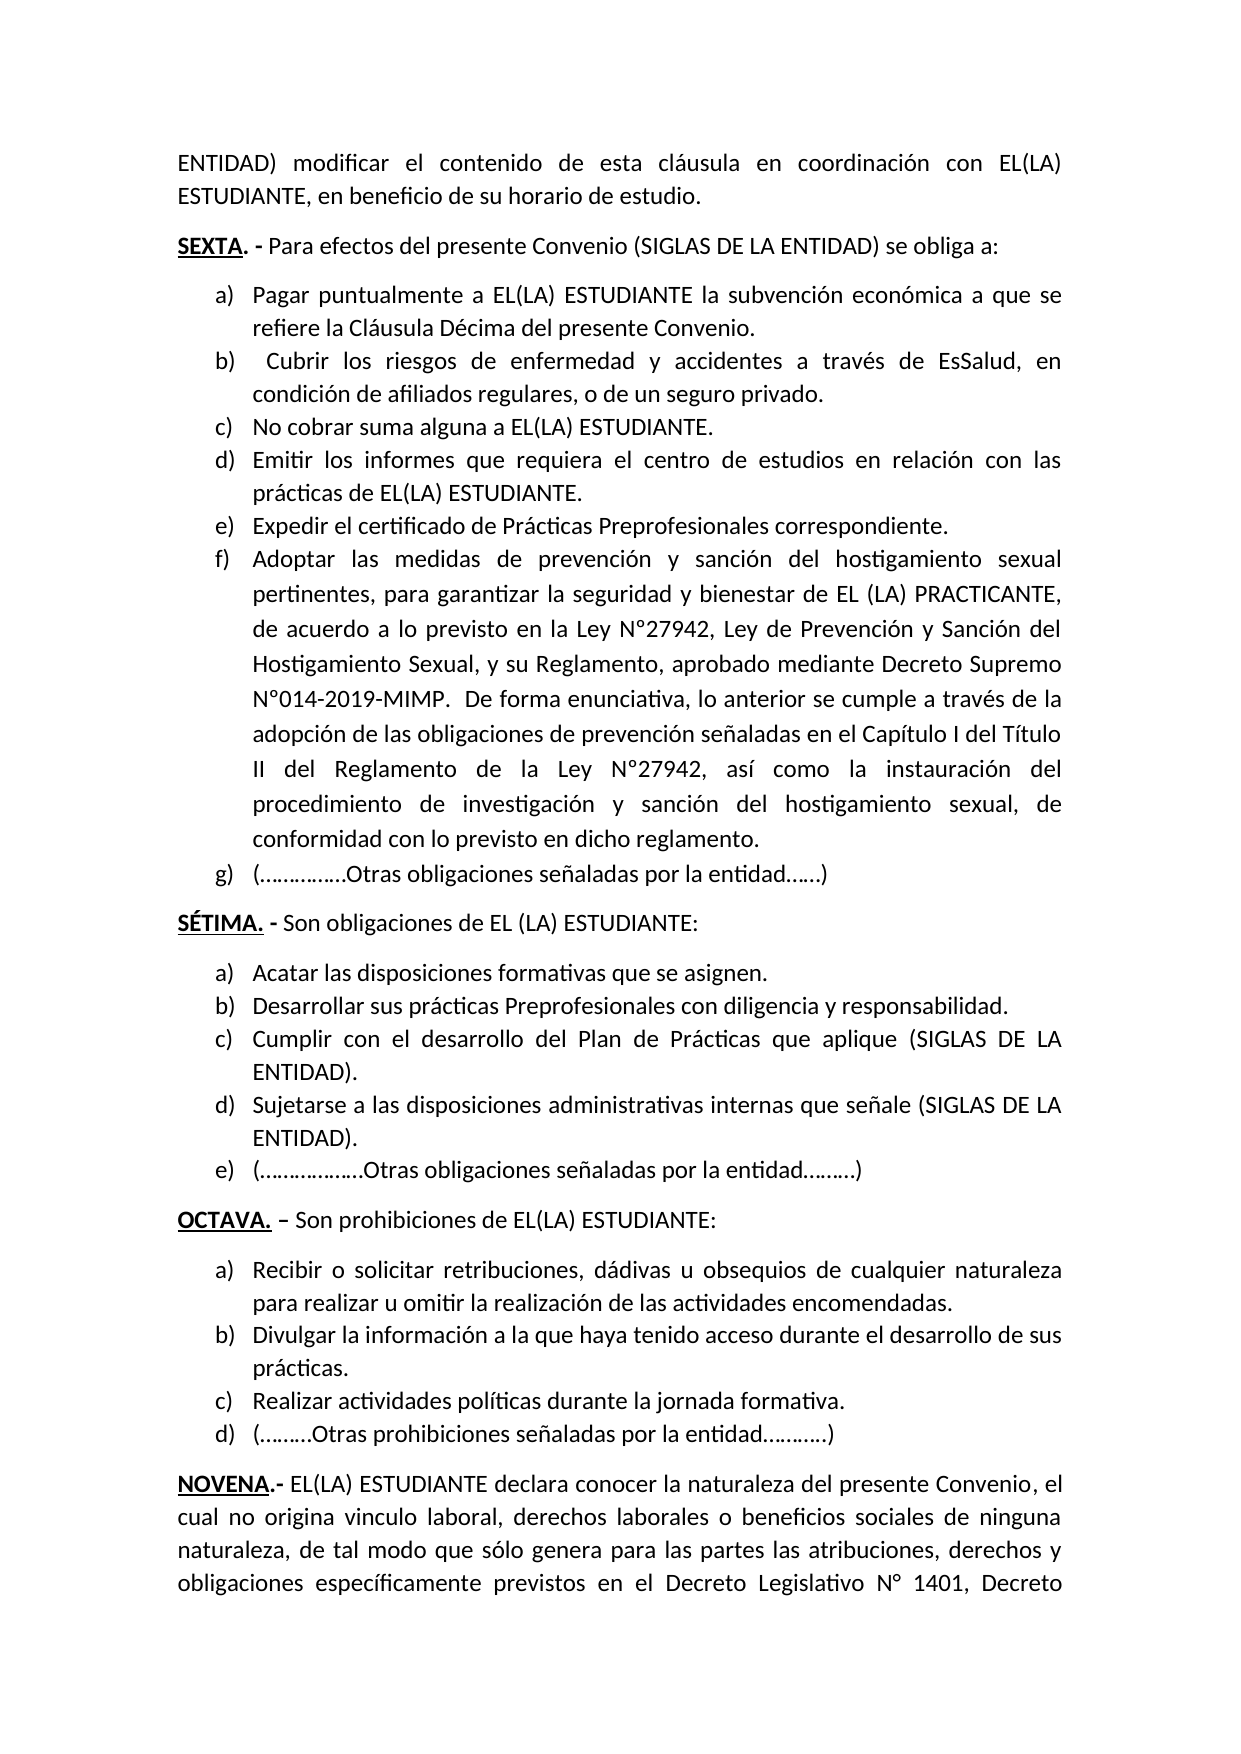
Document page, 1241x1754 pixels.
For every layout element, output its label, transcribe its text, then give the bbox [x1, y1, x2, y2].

list Cumplir con el desarrollo del Plan de Prácticas que aplique (SIGLAS DE LA ENTIDAD). [215, 1023, 1063, 1086]
text SEXTA. - Para efectos del presente Convenio (SIGLAS DE LA ENTIDAD) se obliga a: [177, 230, 1063, 261]
list Adoptar las medidas de prevención y sanción del hostigamiento sexual pertinentes, para garantizar la seguridad y bienestar de EL (LA) PRACTICANTE, de acuerdo a lo previsto en la Ley Nº27942, Ley de Prevención y Sanción del Hostigamiento Sexual, y su Reglamento, aprobado mediante Decreto Supremo Nº014-2019-MIMP. De forma enunciativa, lo anterior se cumple a través de la adopción de las obligaciones de prevención señaladas en el Capítulo I del Título II del Reglamento de la Ley Nº27942, así como la instauración del procedimiento de investigación y sanción del hostigamiento sexual, de conformidad con lo previsto en dicho reglamento. [215, 543, 1063, 853]
list Pagar puntualmente a EL(LA) ESTUDIANTE la subvención económica a que se refiere la Cláusula Décima del presente Convenio. [215, 280, 1063, 343]
text OCTAVA. – Son prohibiciones de EL(LA) ESTUDIANTE: [177, 1204, 1063, 1235]
list Acatar las disposiciones formativas que se asignen. [215, 957, 1063, 988]
list Cubrir los riesgos de enfermedad y accidentes a través de EsSalud, en condición de afiliados regulares, o de un seguro privado. [215, 346, 1063, 409]
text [177, 1468, 1063, 1597]
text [177, 148, 1063, 211]
list (………Otras prohibiciones señaladas por la entidad………..) [215, 1418, 1063, 1449]
list No cobrar suma alguna a EL(LA) ESTUDIANTE. [215, 411, 1063, 442]
list Realizar actividades políticas durante la jornada formativa. [215, 1386, 1063, 1416]
list (……………Otras obligaciones señaladas por la entidad……) [215, 858, 1063, 888]
list Expedir el certificado de Prácticas Preprofesionales correspondiente. [215, 510, 1063, 541]
list Divulgar la información a la que haya tenido acceso durante el desarrollo de sus prácticas. [215, 1320, 1063, 1383]
list Emitir los informes que requiera el centro de estudios en relación con las prácticas de EL(LA) ESTUDIANTE. [215, 444, 1063, 508]
list Recibir o solicitar retribuciones, dádivas u obsequios de cualquier naturaleza para realizar u omitir la realización de las actividades encomendadas. [215, 1254, 1063, 1317]
list (………………Otras obligaciones señaladas por la entidad………) [215, 1155, 1063, 1185]
text SÉTIMA. - Son obligaciones de EL (LA) ESTUDIANTE: [177, 908, 1063, 938]
list Desarrollar sus prácticas Preprofesionales con diligencia y responsabilidad. [215, 990, 1063, 1021]
list Sujetarse a las disposiciones administrativas internas que señale (SIGLAS DE LA ENTIDAD). [215, 1089, 1063, 1152]
